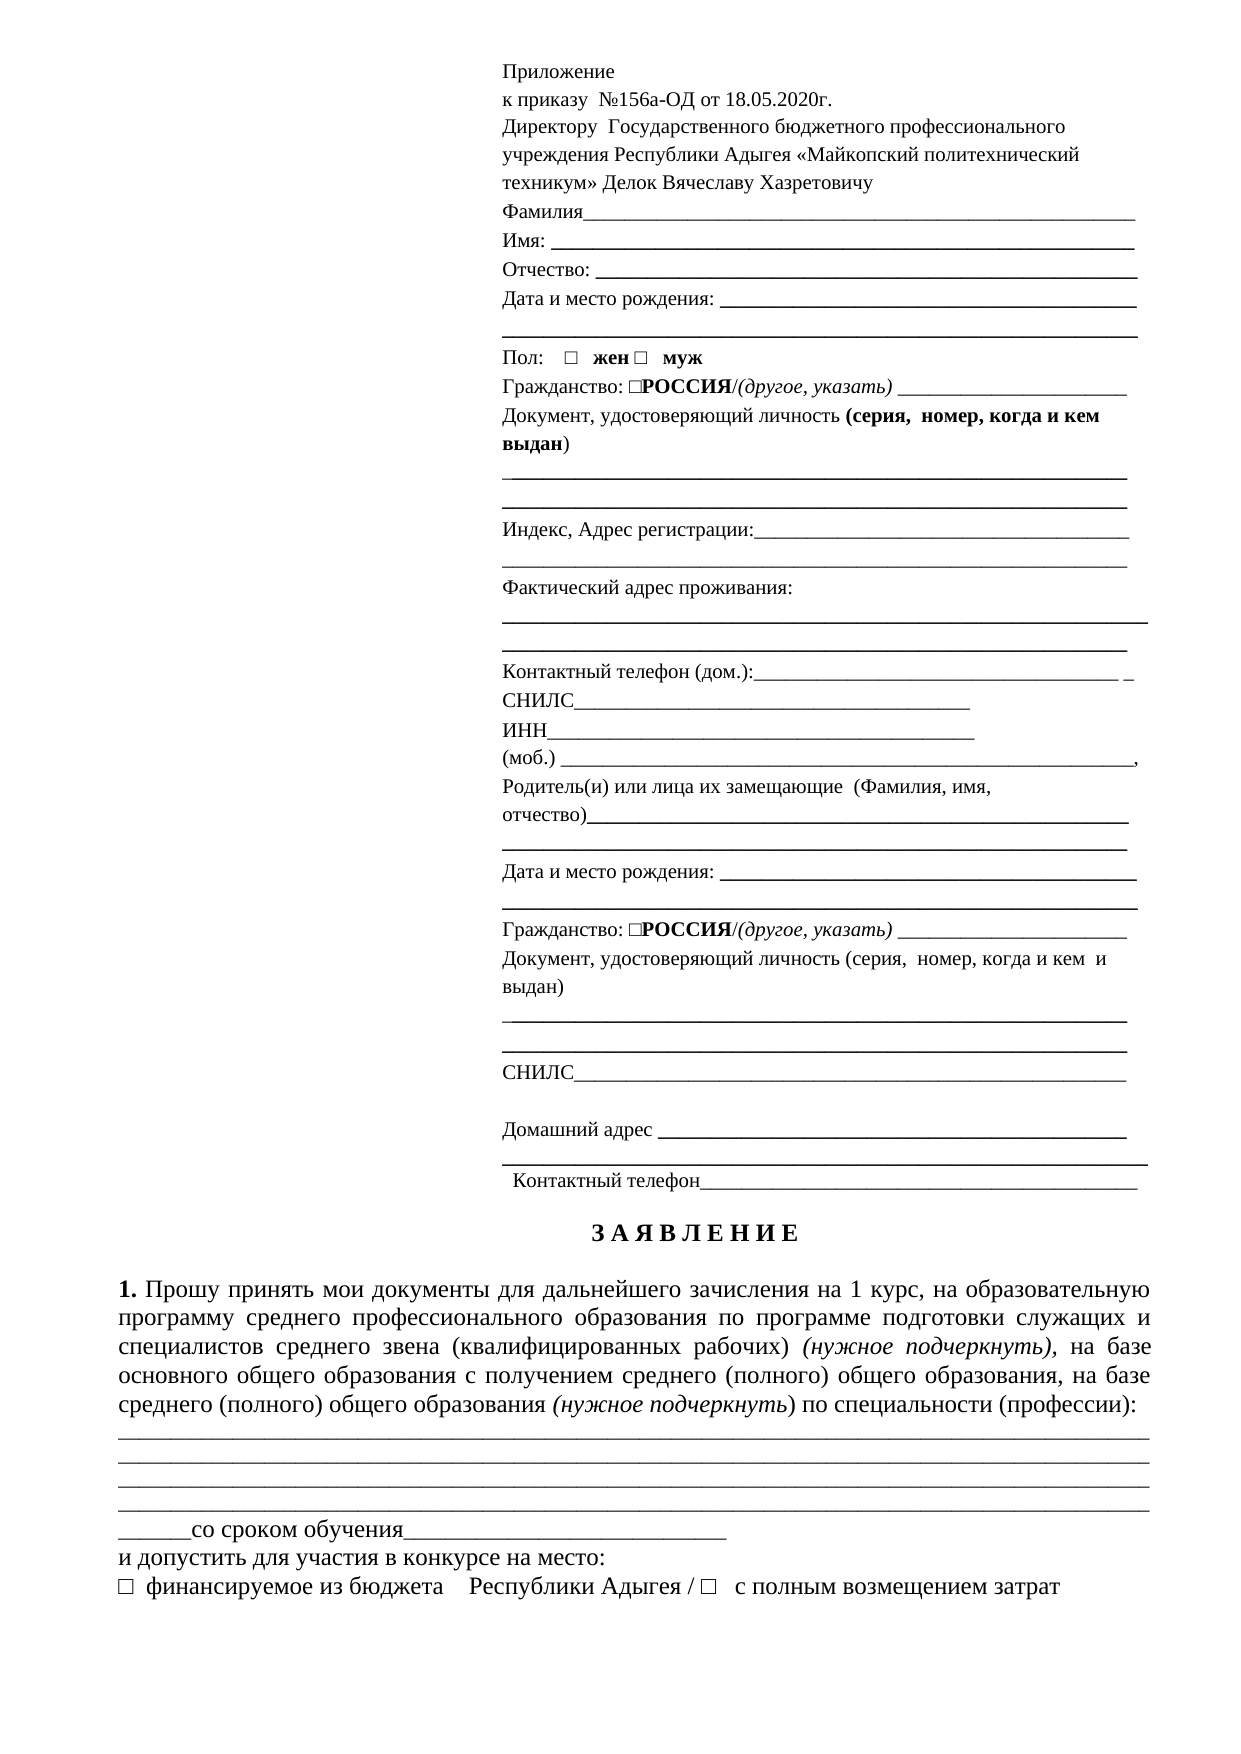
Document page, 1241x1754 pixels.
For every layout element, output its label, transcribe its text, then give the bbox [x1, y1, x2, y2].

text Домашний адрес _____________________________________________ [502, 1116, 1152, 1141]
text Приложение [502, 59, 1152, 83]
text Имя: ________________________________________________________ [502, 228, 1152, 252]
text ИНН_________________________________________ (моб.) _______________________________________________________, [502, 717, 1152, 769]
text Директору Государственного бюджетного профессионального учреждения Республики Адыгея «Майкопский политехнический техникум» Делок Вячеславу Хазретовичу [502, 114, 1152, 194]
text Контактный телефон (дом.):___________________________________ _ [502, 659, 1152, 683]
text _____________________________________________________________ [502, 888, 1152, 912]
text и допустить для участия в конкурсе на место: [118, 1542, 1152, 1571]
text ____________________________________________________________ [502, 1031, 1152, 1054]
text ____________________________________________________________ [502, 829, 1152, 853]
text Пол: □ жен □ муж [502, 344, 1152, 369]
text ____________________________________________________________ [502, 546, 1152, 570]
text СНИЛС_____________________________________________________ [502, 1060, 1152, 1084]
text Фамилия_____________________________________________________ [502, 199, 1152, 223]
text Дата и место рождения: ________________________________________ [502, 859, 1152, 883]
text к приказу №156а-ОД от 18.05.2020г. [502, 87, 1152, 111]
text Гражданство: □РОССИЯ/(другое, указать) ______________________ [502, 917, 1152, 941]
text _____________________________________________________________ [502, 315, 1152, 339]
text ______________________________________________________________ Контактный телефон__________________________________________ [502, 1144, 1152, 1192]
text З А Я В Л Е Н И Е [179, 1218, 1152, 1247]
text Гражданство: □РОССИЯ/(другое, указать) ______________________ [502, 374, 1152, 398]
text 1. Прошу принять мои документы для дальнейшего зачисления на 1 курс, на образовательную программу среднего профессионального образования по программе подготовки служащих и специалистов среднего звена (квалифицированных рабочих) (нужное подчеркнуть), на базе основного общего образования с получением среднего (полного) общего образования, на базе среднего (полного) общего образования (нужное подчеркнуть) по специальности (профессии): [118, 1274, 1152, 1417]
text Документ, удостоверяющий личность (серия, номер, когда и кем и выдан) ____________________________________________________________ [502, 946, 1152, 1025]
text Отчество: ____________________________________________________ [502, 257, 1152, 281]
text Документ, удостоверяющий личность (серия, номер, когда и кем выдан) ____________________________________________________________ [502, 403, 1152, 482]
text Фактический адрес проживания: __________________________________________________________________________________________________________________________ [502, 575, 1152, 654]
text СНИЛС______________________________________ [502, 688, 1152, 712]
text ____________________________________________________________ [502, 487, 1152, 511]
text ___________________________________________________________________________________________________________________________________________________________________________________________________________________________________________________________________________________________________________________________________________________________________________________________________________________со сроком обучения_______________________________ [118, 1417, 1152, 1542]
text Родитель(и) или лица их замещающие (Фамилия, имя, отчество)____________________________________________________ [502, 774, 1152, 826]
text Дата и место рождения: ________________________________________ [502, 286, 1152, 310]
text Индекс, Адрес регистрации:____________________________________ [502, 516, 1152, 541]
text □ финансируемое из бюджета Республики Адыгея / □ с полным возмещением затрат [118, 1571, 1152, 1600]
